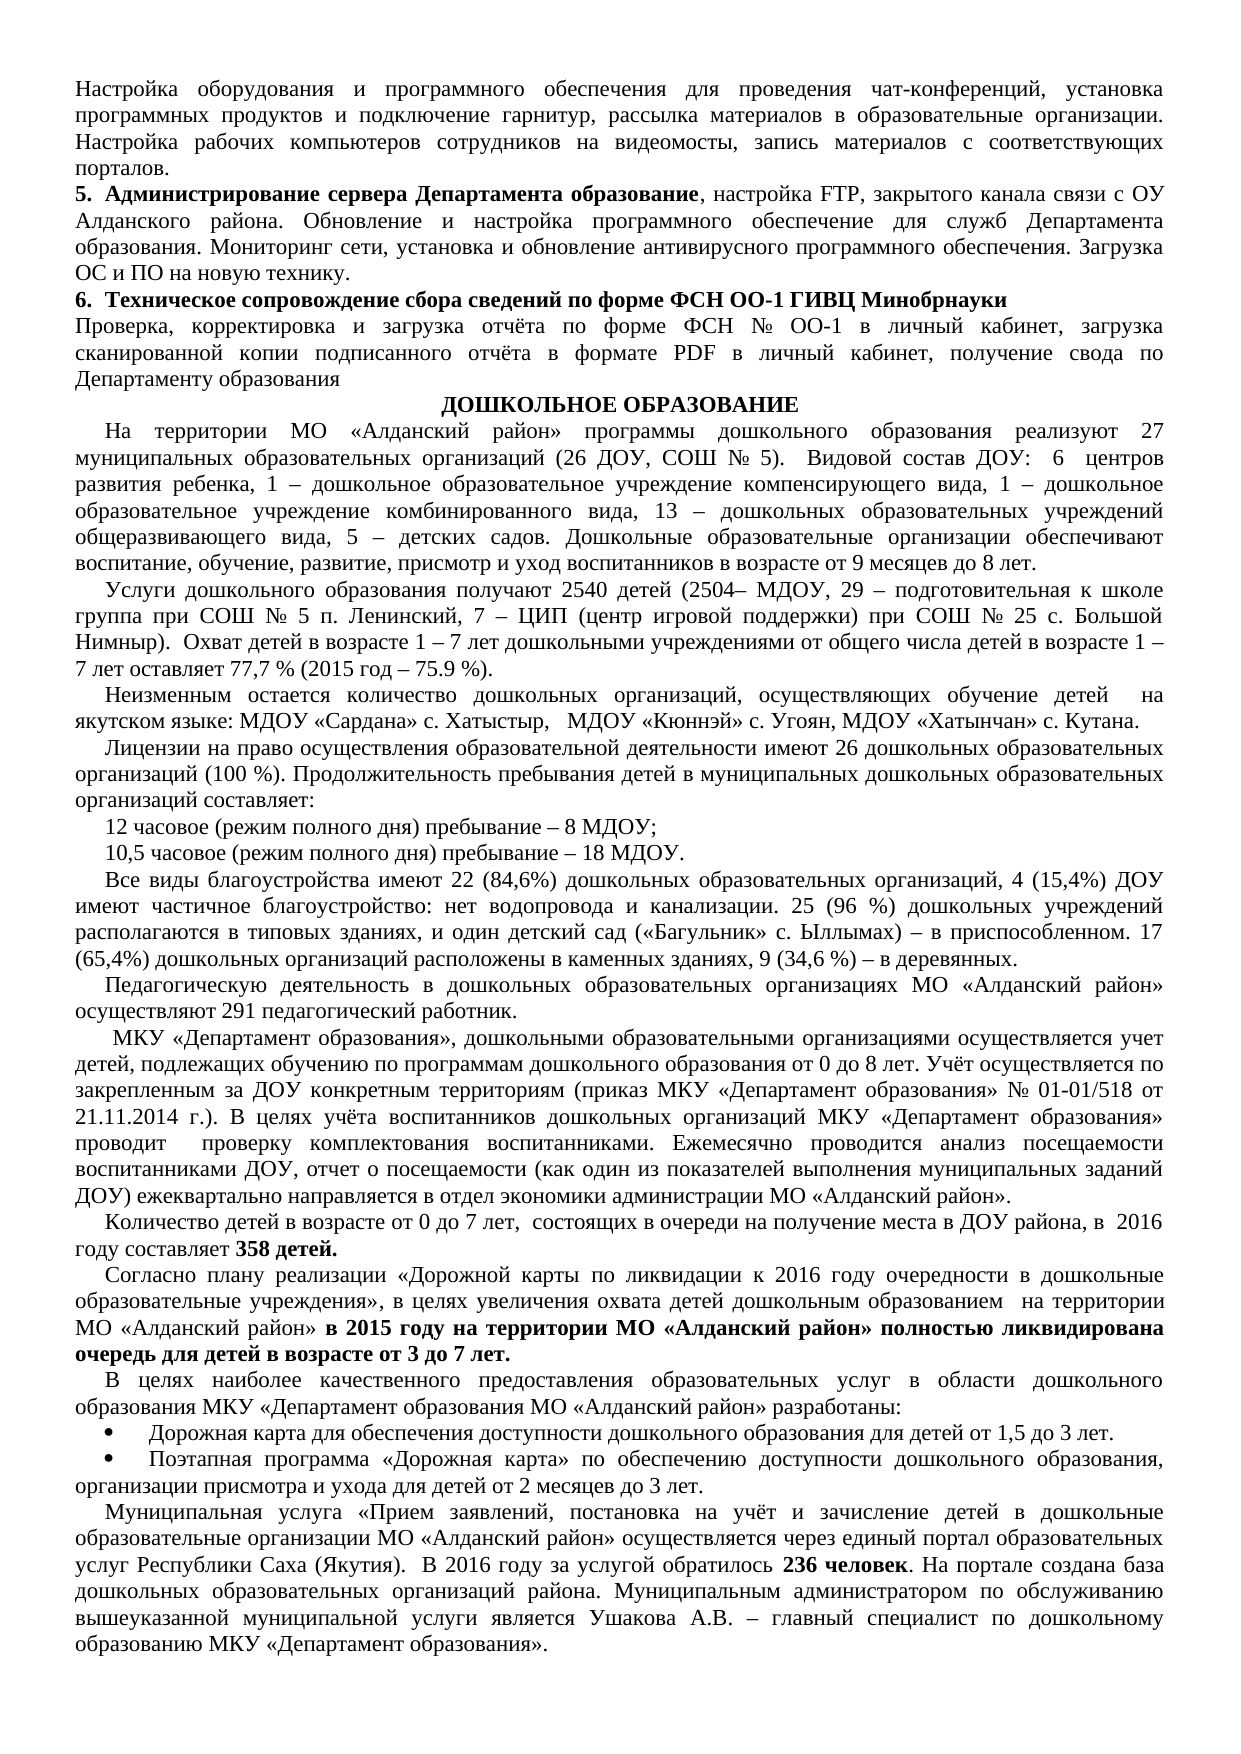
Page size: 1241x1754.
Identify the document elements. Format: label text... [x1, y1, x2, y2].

text 10,5 часовое (режим полного дня) пребывание – 18 МДОУ. [75, 839, 1165, 866]
text В целях наиболее качественного предоставления образовательных услуг в области дошкольного образования МКУ «Департамент образования МО «Алданский район» разработаны: [75, 1366, 1165, 1419]
list Техническое сопровождение сбора сведений по форме ФСН ОО-1 ГИВЦ Минобрнауки [75, 286, 1165, 312]
list Поэтапная программа «Дорожная карта» по обеспечению доступности дошкольного образования, организации присмотра и ухода для детей от 2 месяцев до 3 лет. [75, 1445, 1165, 1498]
text ДОШКОЛЬНОЕ ОБРАЗОВАНИЕ [75, 391, 1165, 418]
text На территории МО «Алданский район» программы дошкольного образования реализуют 27 муниципальных образовательных организаций (26 ДОУ, СОШ № 5). Видовой состав ДОУ: 6 центров развития ребенка, 1 – дошкольное образовательное учреждение компенсирующего вида, 1 – дошкольное образовательное учреждение комбинированного вида, 13 – дошкольных образовательных учреждений общеразвивающего вида, 5 – детских садов. Дошкольные образовательные организации обеспечивают воспитание, обучение, развитие, присмотр и уход воспитанников в возрасте от 9 месяцев до 8 лет. [75, 418, 1165, 576]
text МКУ «Департамент образования», дошкольными образовательными организациями осуществляется учет детей, подлежащих обучению по программам дошкольного образования от 0 до 8 лет. Учёт осуществляется по закрепленным за ДОУ конкретным территориям (приказ МКУ «Департамент образования» № 01-01/518 от 21.11.2014 г.). В целях учёта воспитанников дошкольных организаций МКУ «Департамент образования» проводит проверку комплектования воспитанниками. Ежемесячно проводится анализ посещаемости воспитанниками ДОУ, отчет о посещаемости (как один из показателей выполнения муниципальных заданий ДОУ) ежеквартально направляется в отдел экономики администрации МО «Алданский район». [75, 1024, 1165, 1208]
text Согласно плану реализации «Дорожной карты по ликвидации к 2016 году очередности в дошкольные образовательные учреждения», в целях увеличения охвата детей дошкольным образованием на территории МО «Алданский район» в 2015 году на территории МО «Алданский район» полностью ликвидирована очередь для детей в возрасте от 3 до 7 лет. [75, 1261, 1165, 1366]
text Педагогическую деятельность в дошкольных образовательных организациях МО «Алданский район» осуществляют 291 педагогический работник. [75, 971, 1165, 1024]
text Неизменным остается количество дошкольных организаций, осуществляющих обучение детей на якутском языке: МДОУ «Сардана» с. Хатыстыр, МДОУ «Кюннэй» с. Угоян, МДОУ «Хатынчан» с. Кутана. [75, 681, 1165, 734]
text Проверка, корректировка и загрузка отчёта по форме ФСН № ОО-1 в личный кабинет, загрузка сканированной копии подписанного отчёта в формате PDF в личный кабинет, получение свода по Департаменту образования [75, 312, 1165, 391]
text Услуги дошкольного образования получают 2540 детей (2504– МДОУ, 29 – подготовительная к школе группа при СОШ № 5 п. Ленинский, 7 – ЦИП (центр игровой поддержки) при СОШ № 25 с. Большой Нимныр). Охват детей в возрасте 1 – 7 лет дошкольными учреждениями от общего числа детей в возрасте 1 – 7 лет оставляет 77,7 % (2015 год – 75.9 %). [75, 576, 1165, 681]
text Лицензии на право осуществления образовательной деятельности имеют 26 дошкольных образовательных организаций (100 %). Продолжительность пребывания детей в муниципальных дошкольных образовательных организаций составляет: [75, 734, 1165, 813]
list Администрирование сервера Департамента образование, настройка FTP, закрытого канала связи с ОУ Алданского района. Обновление и настройка программного обеспечение для служб Департамента образования. Мониторинг сети, установка и обновление антивирусного программного обеспечения. Загрузка ОС и ПО на новую технику. [75, 180, 1165, 286]
list Настройка оборудования и программного обеспечения для проведения чат-конференций, установка программных продуктов и подключение гарнитур, рассылка материалов в образовательные организации. Настройка рабочих компьютеров сотрудников на видеомосты, запись материалов с соответствующих порталов. [75, 75, 1165, 180]
text 12 часовое (режим полного дня) пребывание – 8 МДОУ; [75, 813, 1165, 839]
text Муниципальная услуга «Прием заявлений, постановка на учёт и зачисление детей в дошкольные образовательные организации МО «Алданский район» осуществляется через единый портал образовательных услуг Республики Саха (Якутия). В 2016 году за услугой обратилось 236 человек. На портале создана база дошкольных образовательных организаций района. Муниципальным администратором по обслуживанию вышеуказанной муниципальной услуги является Ушакова А.В. – главный специалист по дошкольному образованию МКУ «Департамент образования». [75, 1498, 1165, 1656]
text Количество детей в возрасте от 0 до 7 лет, состоящих в очереди на получение места в ДОУ района, в 2016 году составляет 358 детей. [75, 1208, 1165, 1261]
text Все виды благоустройства имеют 22 (84,6%) дошкольных образовательных организаций, 4 (15,4%) ДОУ имеют частичное благоустройство: нет водопровода и канализации. 25 (96 %) дошкольных учреждений располагаются в типовых зданиях, и один детский сад («Багульник» с. Ыллымах) – в приспособленном. 17 (65,4%) дошкольных организаций расположены в каменных зданиях, 9 (34,6 %) – в деревянных. [75, 866, 1165, 971]
list Дорожная карта для обеспечения доступности дошкольного образования для детей от 1,5 до 3 лет. [75, 1419, 1165, 1445]
